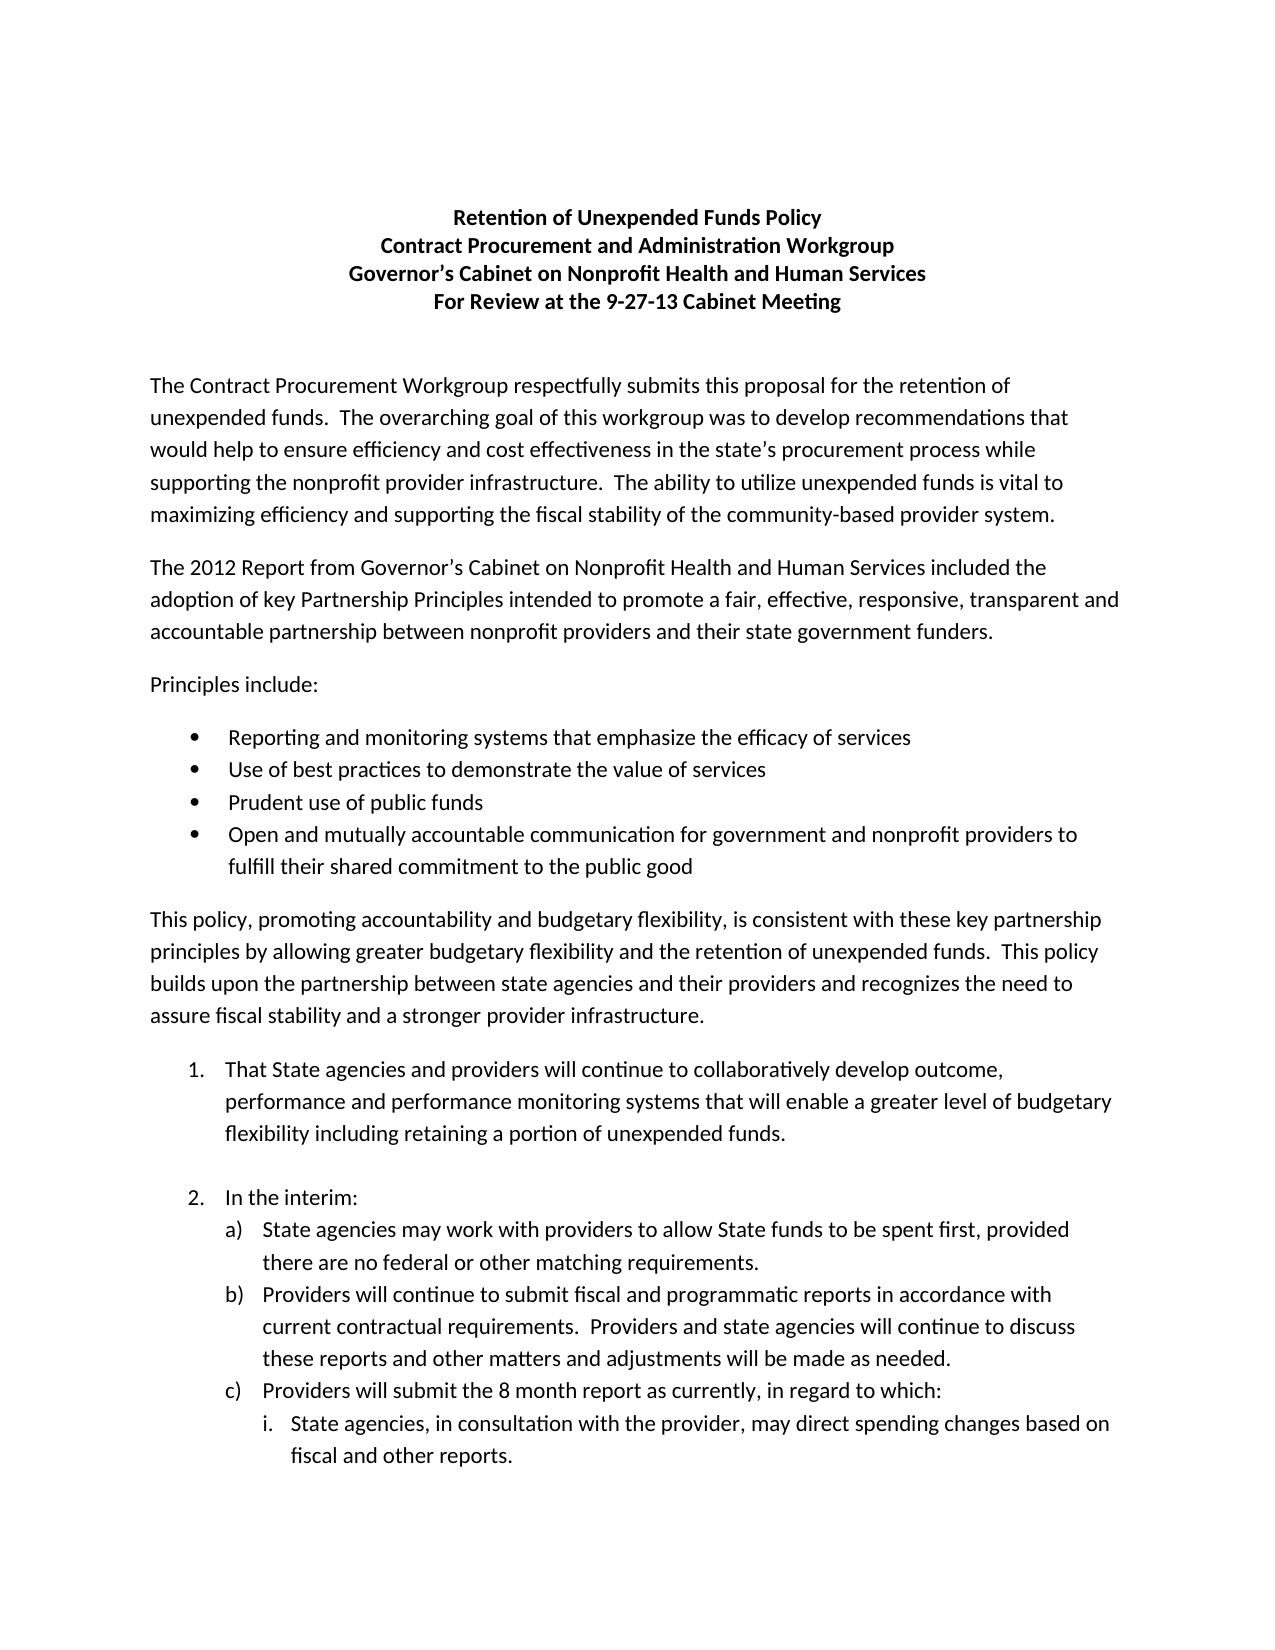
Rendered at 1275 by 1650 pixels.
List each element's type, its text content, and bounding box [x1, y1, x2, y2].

text Contract Procurement and Administration Workgroup [150, 231, 1125, 259]
list That State agencies and providers will continue to collaboratively develop outcome, performance and performance monitoring systems that will enable a greater level of budgetary flexibility including retaining a portion of unexpended funds. [187, 1055, 1125, 1147]
list State agencies may work with providers to allow State funds to be spent first, provided there are no federal or other matching requirements. [225, 1216, 1125, 1276]
list Reporting and monitoring systems that emphasize the efficacy of services [191, 723, 1125, 751]
list Use of best practices to demonstrate the value of services [191, 756, 1125, 783]
list Providers will submit the 8 month report as currently, in regard to which: [225, 1377, 1125, 1404]
list State agencies, in consultation with the provider, may direct spending changes based on fiscal and other reports. [262, 1409, 1125, 1469]
text The 2012 Report from Governor’s Cabinet on Nonprofit Health and Human Services included the adoption of key Partnership Principles intended to promote a fair, effective, responsive, transparent and accountable partnership between nonprofit providers and their state government funders. [150, 553, 1125, 645]
text This policy, promoting accountability and budgetary flexibility, is consistent with these key partnership principles by allowing greater budgetary flexibility and the retention of unexpended funds. This policy builds upon the partnership between state agencies and their providers and recognizes the need to assure fiscal stability and a stronger provider infrastructure. [150, 905, 1125, 1030]
list Prudent use of public funds [191, 788, 1125, 816]
list Providers will continue to submit fiscal and programmatic reports in accordance with current contractual requirements. Providers and state agencies will continue to discuss these reports and other matters and adjustments will be made as needed. [225, 1280, 1125, 1372]
text Retention of Unexpended Funds Policy [150, 203, 1125, 231]
list Open and mutually accountable communication for government and nonprofit providers to fulfill their shared commitment to the public good [191, 820, 1125, 880]
list In the interim: [187, 1183, 1125, 1211]
text The Contract Procurement Workgroup respectfully submits this proposal for the retention of unexpended funds. The overarching goal of this workgroup was to develop recommendations that would help to ensure efficiency and cost effectiveness in the state’s procurement process while supporting the nonprofit provider infrastructure. The ability to utilize unexpended funds is vital to maximizing efficiency and supporting the fiscal stability of the community-based provider system. [150, 371, 1125, 528]
text For Review at the 9-27-13 Cabinet Meeting [150, 287, 1125, 315]
text Principles include: [150, 670, 1125, 698]
text Governor’s Cabinet on Nonprofit Health and Human Services [150, 259, 1125, 287]
